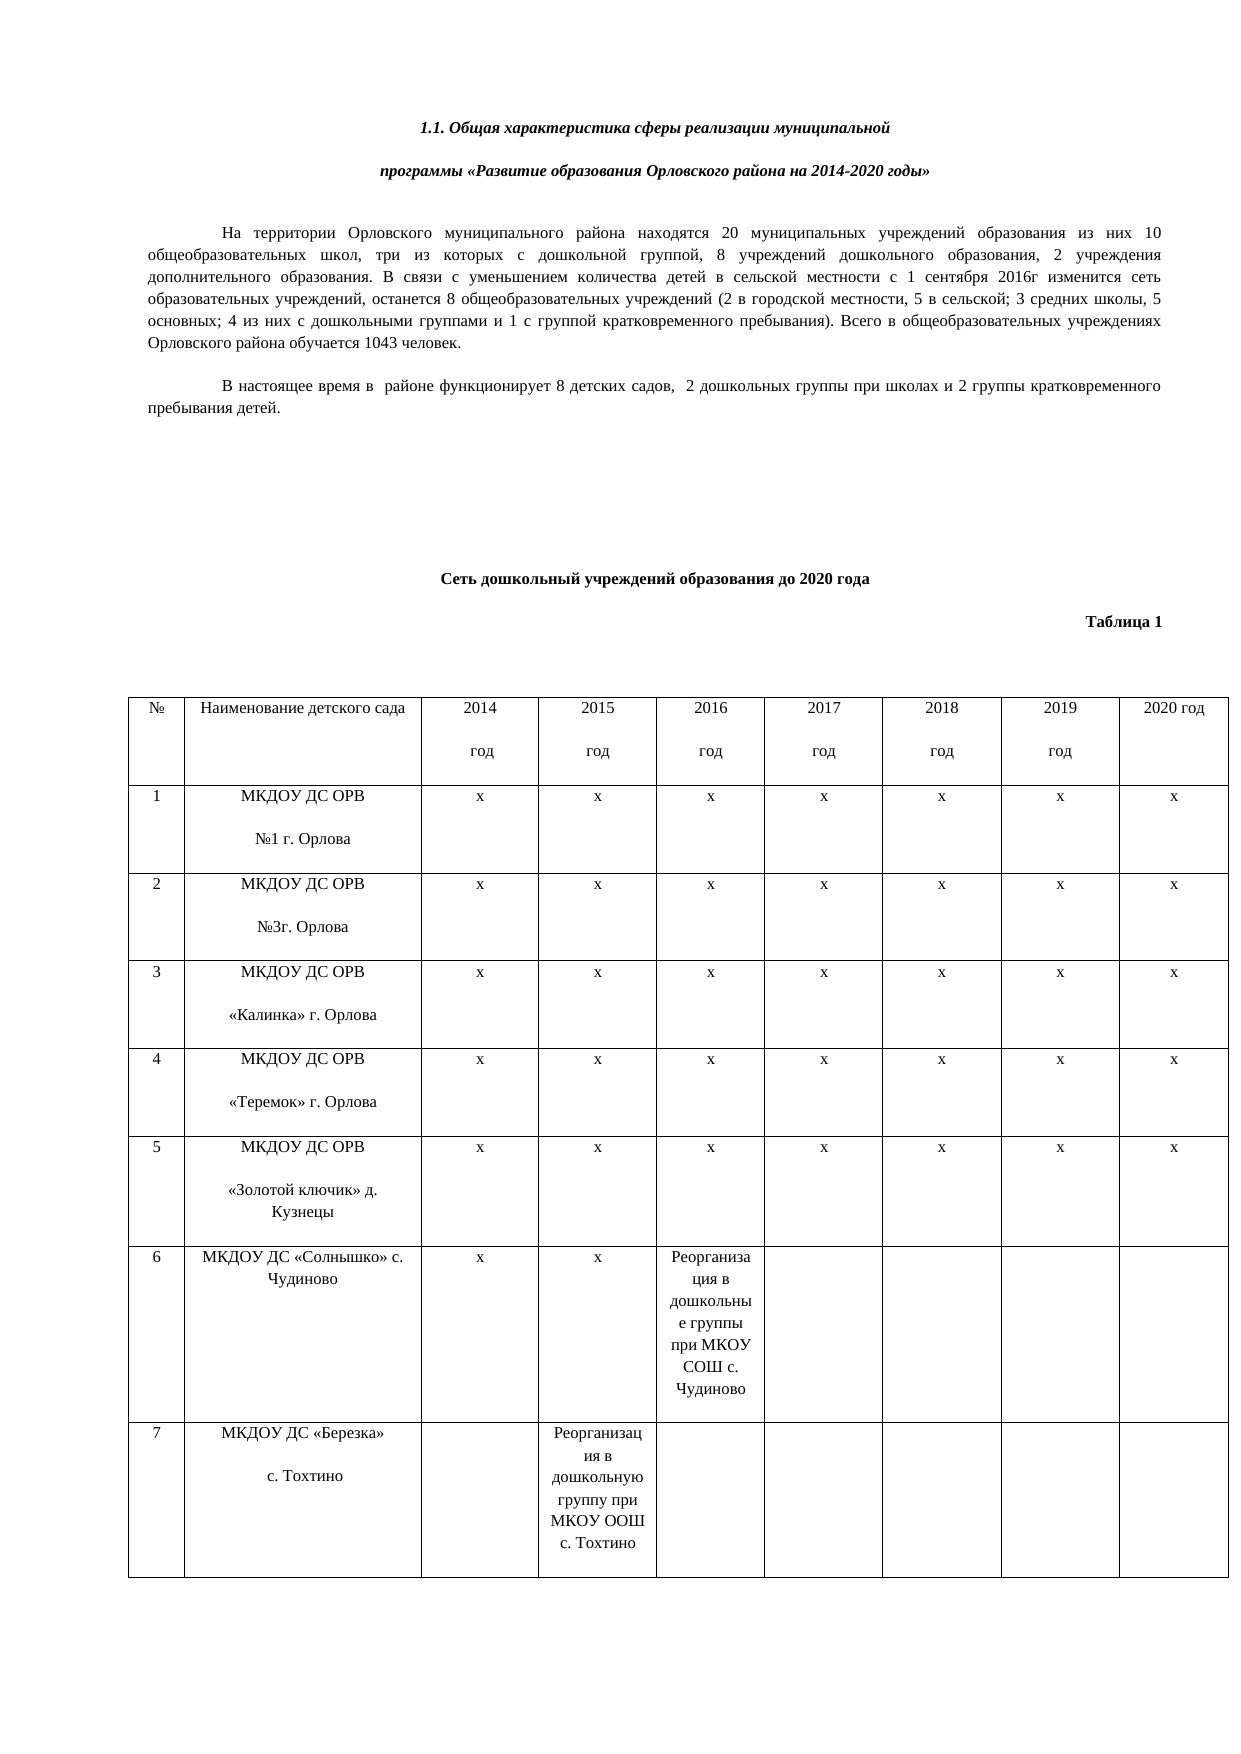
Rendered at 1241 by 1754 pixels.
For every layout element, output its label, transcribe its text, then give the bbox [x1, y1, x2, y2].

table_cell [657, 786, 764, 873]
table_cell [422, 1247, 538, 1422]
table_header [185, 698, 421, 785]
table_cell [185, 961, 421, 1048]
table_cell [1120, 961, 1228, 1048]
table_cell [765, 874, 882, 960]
text На территории Орловского муниципального района находятся 20 муниципальных учреждений образования из них 10 общеобразовательных школ, три из которых с дошкольной группой, 8 учреждений дошкольного образования, 2 учреждения дополнительного образования. В связи с уменьшением количества детей в сельской местности с 1 сентября 2016г изменится сеть образовательных учреждений, останется 8 общеобразовательных учреждений (2 в городской местности, 5 в сельской; 3 средних школы, 5 основных; 4 из них с дошкольными группами и 1 с группой кратковременного пребывания). Всего в общеобразовательных учреждениях Орловского района обучается 1043 человек. [148, 223, 1162, 352]
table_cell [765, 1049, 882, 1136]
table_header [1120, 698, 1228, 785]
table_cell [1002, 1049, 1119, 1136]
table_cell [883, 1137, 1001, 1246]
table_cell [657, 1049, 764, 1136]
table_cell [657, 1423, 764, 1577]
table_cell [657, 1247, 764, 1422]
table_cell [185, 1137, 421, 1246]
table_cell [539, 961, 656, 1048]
text программы «Развитие образования Орловского района на 2014-2020 годы» [148, 161, 1162, 180]
text 1.1. Общая характеристика сферы реализации муниципальной [148, 118, 1162, 137]
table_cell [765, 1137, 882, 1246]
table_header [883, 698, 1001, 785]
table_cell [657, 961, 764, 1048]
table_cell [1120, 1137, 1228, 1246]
text В настоящее время в районе функционирует 8 детских садов, 2 дошкольных группы при школах и 2 группы кратковременного пребывания детей. [148, 376, 1162, 417]
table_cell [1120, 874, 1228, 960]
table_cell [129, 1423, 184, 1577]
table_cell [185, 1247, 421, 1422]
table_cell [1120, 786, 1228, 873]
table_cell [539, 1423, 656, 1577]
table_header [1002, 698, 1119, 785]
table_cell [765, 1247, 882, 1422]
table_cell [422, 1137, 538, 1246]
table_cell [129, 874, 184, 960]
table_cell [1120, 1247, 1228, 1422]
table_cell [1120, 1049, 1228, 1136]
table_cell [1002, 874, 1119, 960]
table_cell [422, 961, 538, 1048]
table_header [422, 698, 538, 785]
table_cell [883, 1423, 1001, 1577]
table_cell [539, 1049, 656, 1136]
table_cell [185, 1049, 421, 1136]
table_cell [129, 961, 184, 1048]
text Сеть дошкольный учреждений образования до 2020 года [148, 569, 1162, 588]
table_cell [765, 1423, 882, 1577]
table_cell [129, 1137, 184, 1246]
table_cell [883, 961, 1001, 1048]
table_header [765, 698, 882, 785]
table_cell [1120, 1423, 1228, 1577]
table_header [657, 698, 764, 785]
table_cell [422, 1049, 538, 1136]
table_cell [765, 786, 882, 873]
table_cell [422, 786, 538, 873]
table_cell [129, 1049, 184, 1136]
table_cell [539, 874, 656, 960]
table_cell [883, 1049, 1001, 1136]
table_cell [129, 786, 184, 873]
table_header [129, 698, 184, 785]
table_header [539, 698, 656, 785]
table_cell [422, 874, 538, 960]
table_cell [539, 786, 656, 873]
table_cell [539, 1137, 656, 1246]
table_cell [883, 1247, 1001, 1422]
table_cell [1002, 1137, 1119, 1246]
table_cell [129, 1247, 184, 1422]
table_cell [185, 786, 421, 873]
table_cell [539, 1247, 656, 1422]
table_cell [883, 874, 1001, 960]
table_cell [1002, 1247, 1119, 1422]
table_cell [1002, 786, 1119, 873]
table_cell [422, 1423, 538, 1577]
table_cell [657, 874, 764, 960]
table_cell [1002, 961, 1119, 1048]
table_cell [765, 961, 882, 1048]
text Таблица 1 [148, 612, 1162, 631]
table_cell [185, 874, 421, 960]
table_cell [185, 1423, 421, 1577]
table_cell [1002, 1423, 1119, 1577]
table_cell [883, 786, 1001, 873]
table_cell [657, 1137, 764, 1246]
